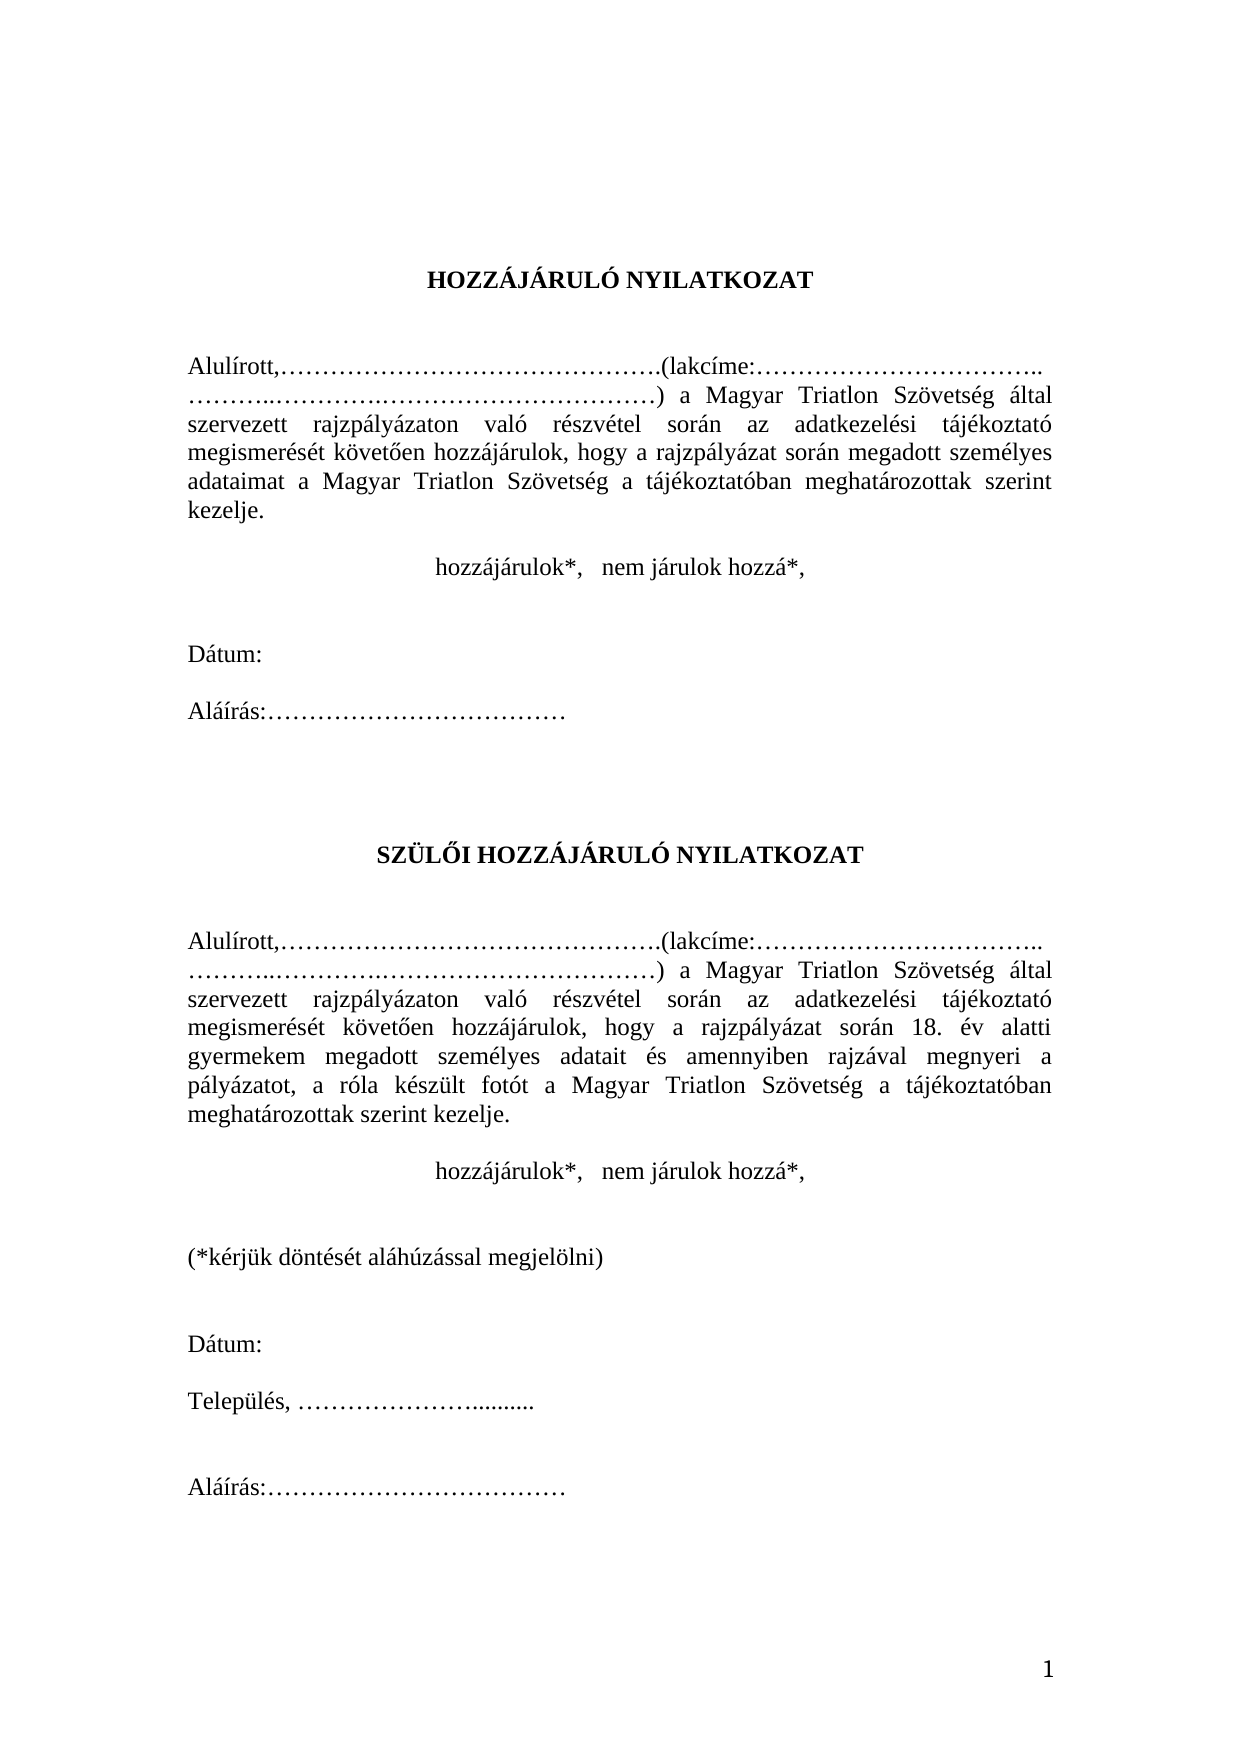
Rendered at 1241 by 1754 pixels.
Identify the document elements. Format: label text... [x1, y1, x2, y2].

text Alulírott,……………………………………….(lakcíme:……………………………..………..………….……………………………) a Magyar Triatlon Szövetség által szervezett rajzpályázaton való részvétel során az adatkezelési tájékoztató megismerését követően hozzájárulok, hogy a rajzpályázat során megadott személyes adataimat a Magyar Triatlon Szövetség a tájékoztatóban meghatározottak szerint kezelje. [187, 351, 1053, 524]
text hozzájárulok*, nem járulok hozzá*, [187, 1156, 1053, 1185]
text Aláírás:……………………………… [187, 1472, 1053, 1501]
text Dátum: [187, 639, 1053, 667]
text HOZZÁJÁRULÓ NYILATKOZAT [187, 265, 1053, 294]
text Dátum: [187, 1329, 1053, 1357]
text Aláírás:……………………………… [187, 696, 1053, 725]
text Település, ………………….......... [187, 1386, 1053, 1415]
text Alulírott,……………………………………….(lakcíme:……………………………..………..………….……………………………) a Magyar Triatlon Szövetség által szervezett rajzpályázaton való részvétel során az adatkezelési tájékoztató megismerését követően hozzájárulok, hogy a rajzpályázat során 18. év alatti gyermekem megadott személyes adatait és amennyiben rajzával megnyeri a pályázatot, a róla készült fotót a Magyar Triatlon Szövetség a tájékoztatóban meghatározottak szerint kezelje. [187, 926, 1053, 1127]
text SZÜLŐI HOZZÁJÁRULÓ NYILATKOZAT [187, 840, 1053, 869]
text (*kérjük döntését aláhúzással megjelölni) [187, 1242, 1053, 1271]
text hozzájárulok*, nem járulok hozzá*, [187, 552, 1053, 581]
